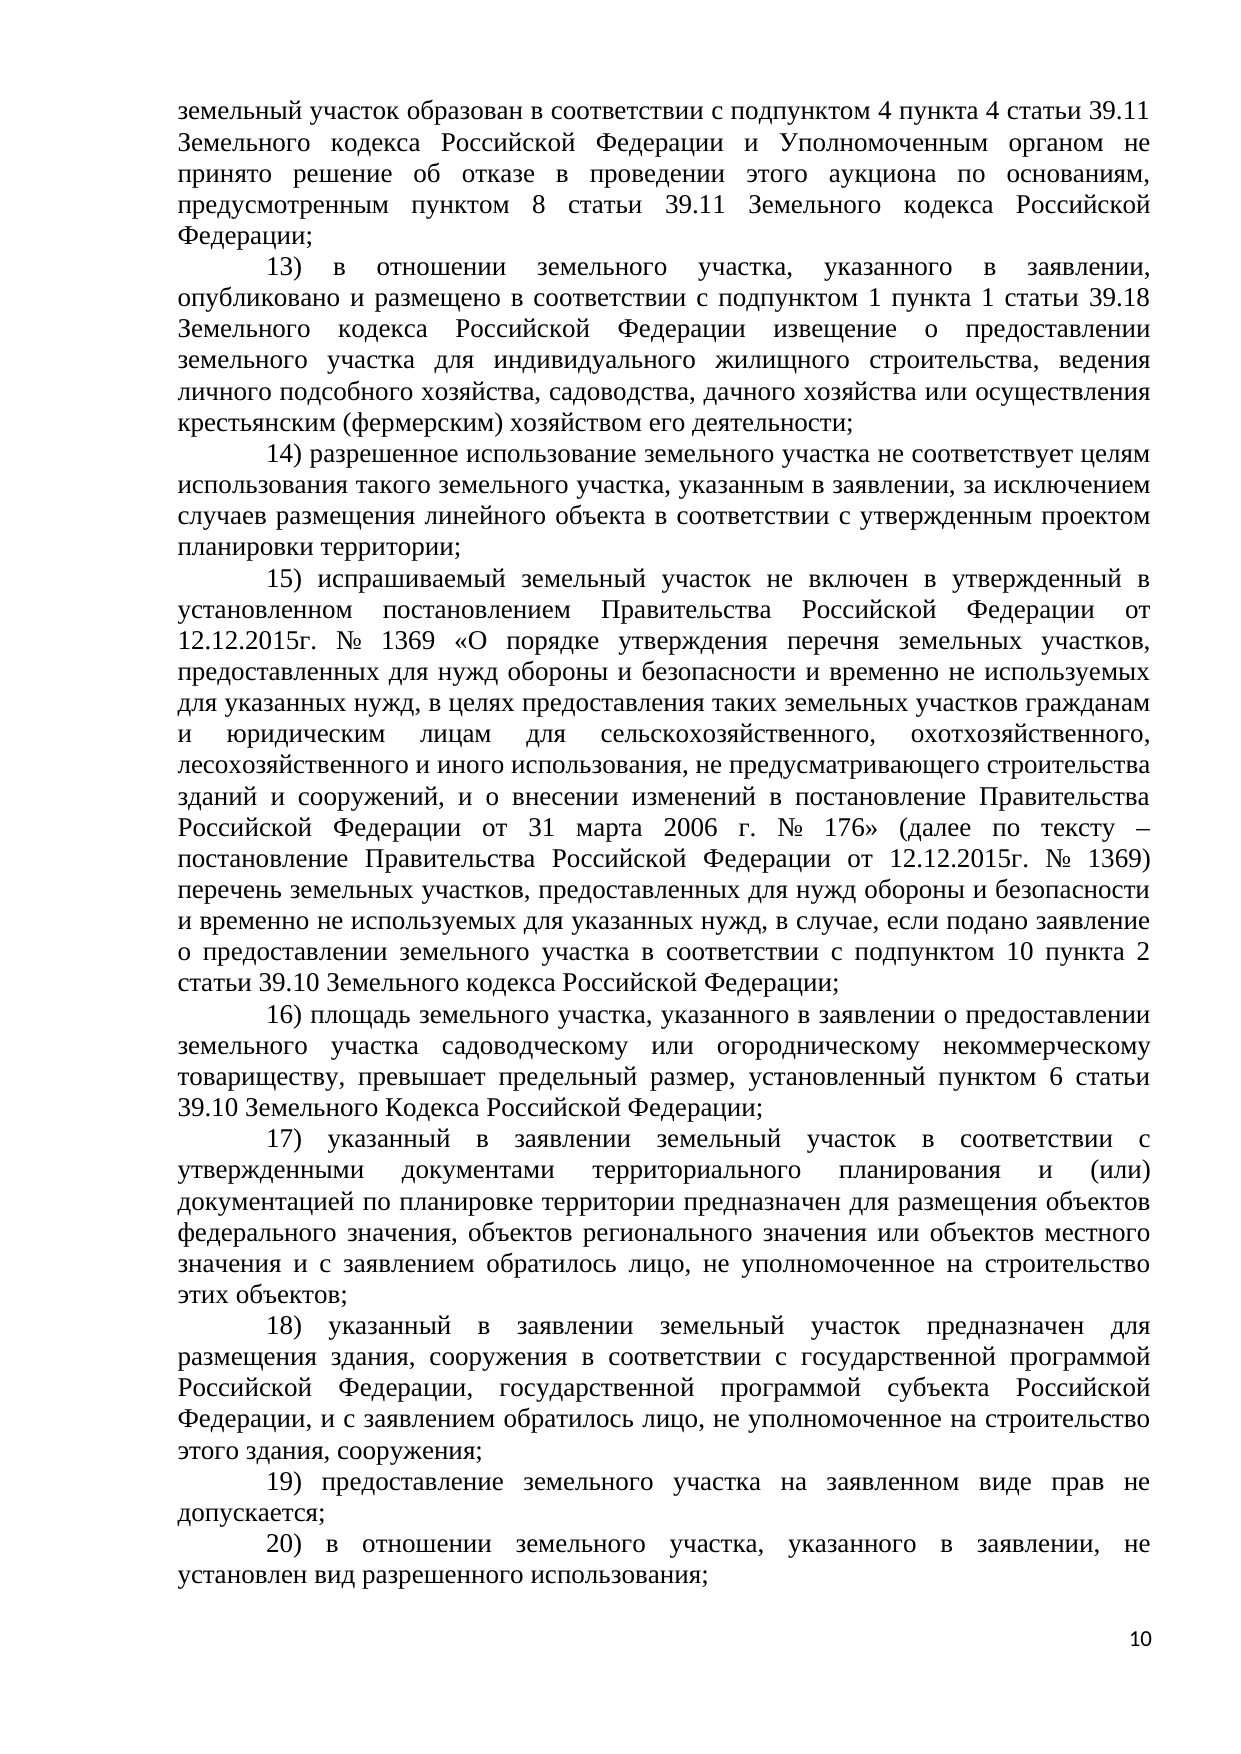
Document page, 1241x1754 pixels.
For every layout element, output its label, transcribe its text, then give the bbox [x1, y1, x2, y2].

text 13) в отношении земельного участка, указанного в заявлении, опубликовано и размещено в соответствии с подпунктом 1 пункта 1 статьи 39.18 Земельного кодекса Российской Федерации извещение о предоставлении земельного участка для индивидуального жилищного строительства, ведения личного подсобного хозяйства, садоводства, дачного хозяйства или осуществления крестьянским (фермерским) хозяйством его деятельности; [177, 250, 1152, 437]
text 18) указанный в заявлении земельный участок предназначен для размещения здания, сооружения в соответствии с государственной программой Российской Федерации, государственной программой субъекта Российской Федерации, и с заявлением обратилось лицо, не уполномоченное на строительство этого здания, сооружения; [177, 1309, 1152, 1465]
text 19) предоставление земельного участка на заявленном виде прав не допускается; [177, 1465, 1152, 1527]
text 16) площадь земельного участка, указанного в заявлении о предоставлении земельного участка садоводческому или огородническому некоммерческому товариществу, превышает предельный размер, установленный пунктом 6 статьи 39.10 Земельного Кодекса Российской Федерации; [177, 998, 1152, 1122]
text 15) испрашиваемый земельный участок не включен в утвержденный в установленном постановлением Правительства Российской Федерации от 12.12.2015г. № 1369 «О порядке утверждения перечня земельных участков, предоставленных для нужд обороны и безопасности и временно не используемых для указанных нужд, в целях предоставления таких земельных участков гражданам и юридическим лицам для сельскохозяйственного, охотхозяйственного, лесохозяйственного и иного использования, не предусматривающего строительства зданий и сооружений, и о внесении изменений в постановление Правительства Российской Федерации от 31 марта 2006 г. № 176» (далее по тексту – постановление Правительства Российской Федерации от 12.12.2015г. № 1369) перечень земельных участков, предоставленных для нужд обороны и безопасности и временно не используемых для указанных нужд, в случае, если подано заявление о предоставлении земельного участка в соответствии с подпунктом 10 пункта 2 статьи 39.10 Земельного кодекса Российской Федерации; [177, 562, 1152, 998]
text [177, 94, 1152, 250]
text 20) в отношении земельного участка, указанного в заявлении, не установлен вид разрешенного использования; [177, 1527, 1152, 1589]
text 17) указанный в заявлении земельный участок в соответствии с утвержденными документами территориального планирования и (или) документацией по планировке территории предназначен для размещения объектов федерального значения, объектов регионального значения или объектов местного значения и с заявлением обратилось лицо, не уполномоченное на строительство этих объектов; [177, 1122, 1152, 1309]
text 14) разрешенное использование земельного участка не соответствует целям использования такого земельного участка, указанным в заявлении, за исключением случаев размещения линейного объекта в соответствии с утвержденным проектом планировки территории; [177, 437, 1152, 562]
